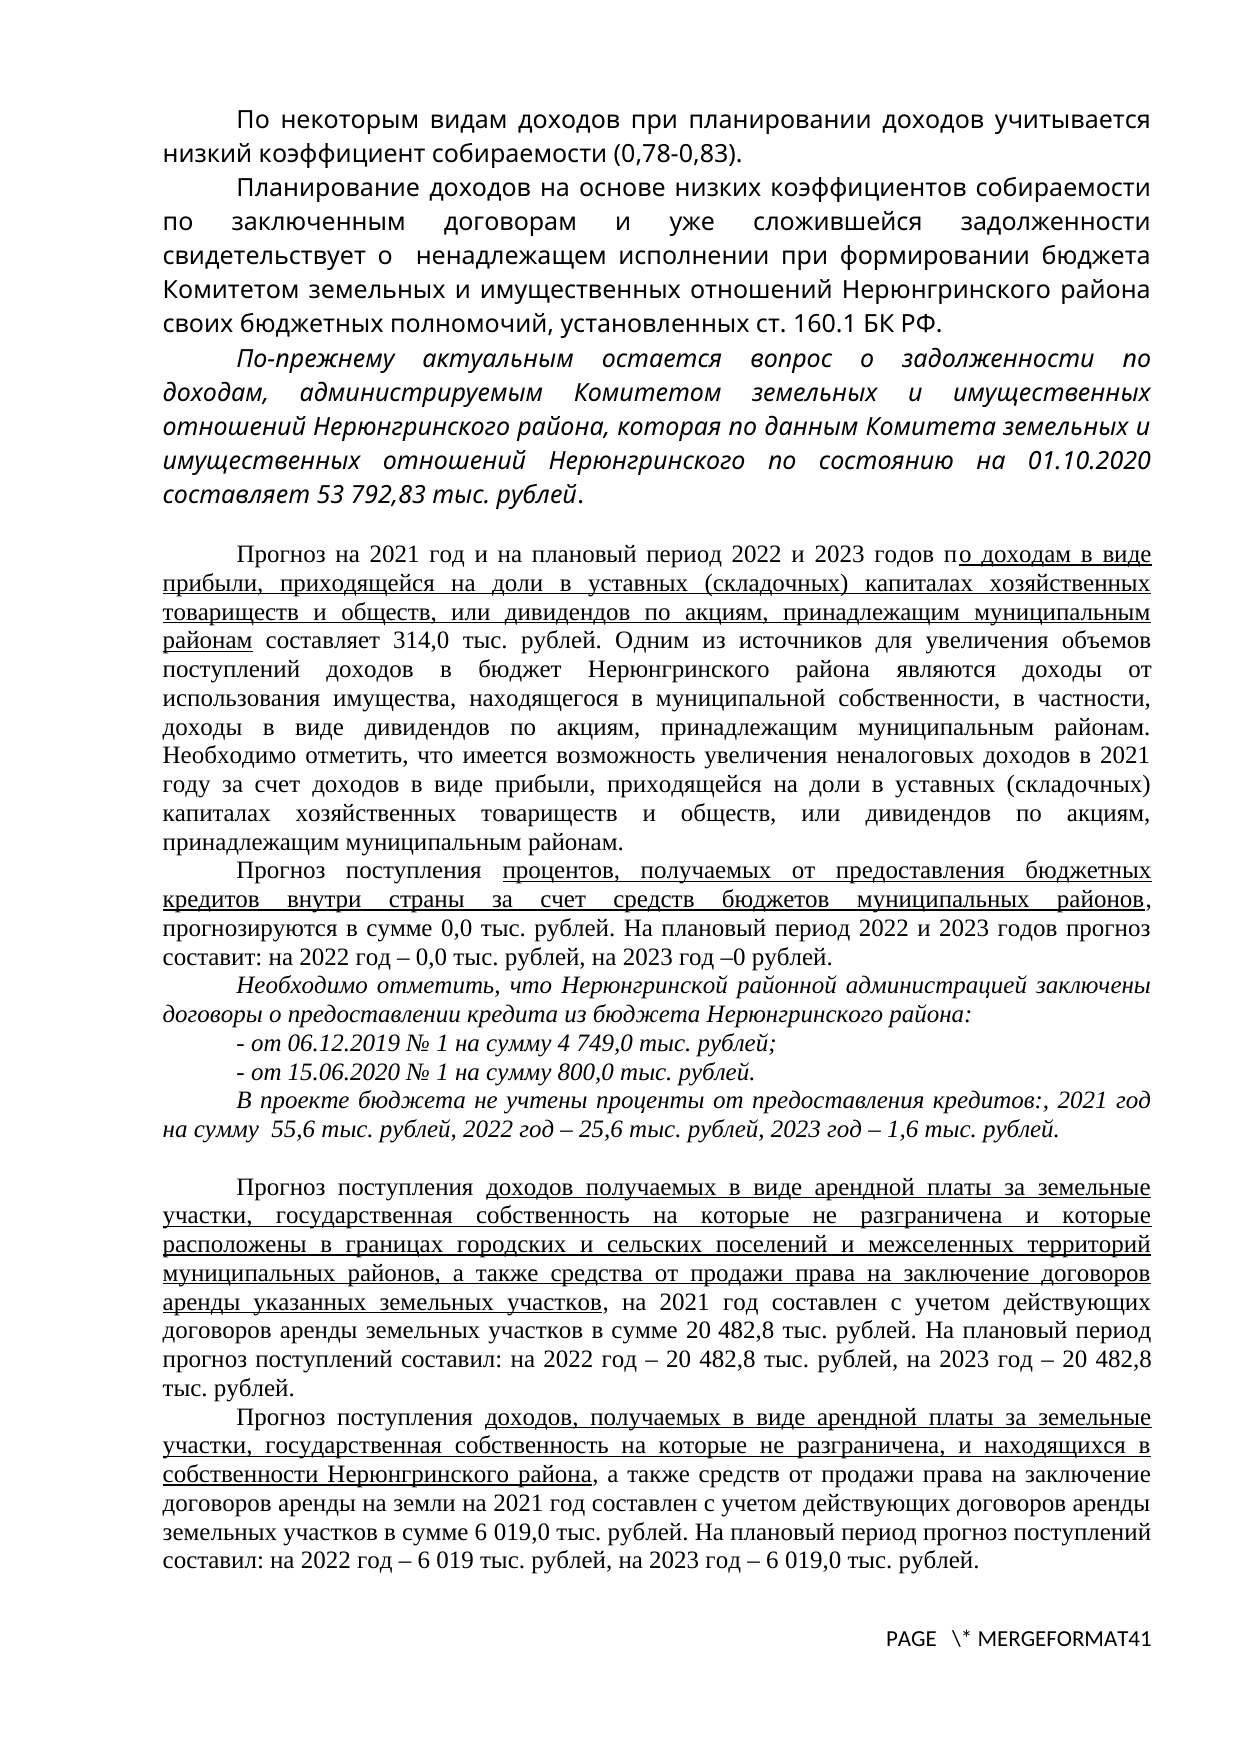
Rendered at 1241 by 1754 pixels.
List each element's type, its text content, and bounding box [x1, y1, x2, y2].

text - от 06.12.2019 № 1 на сумму 4 749,0 тыс. рублей; [162, 1028, 1152, 1057]
text Прогноз поступления доходов получаемых в виде арендной платы за земельные участки, государственная собственность на которые не разграничена и которые расположены в границах городских и сельских поселений и межселенных территорий муниципальных районов, а также средства от продажи права на заключение договоров аренды указанных земельных участков, на 2021 год составлен с учетом действующих договоров аренды земельных участков в сумме 20 482,8 тыс. рублей. На плановый период прогноз поступлений составил: на 2022 год – 20 482,8 тыс. рублей, на 2023 год – 20 482,8 тыс. рублей. [162, 1227, 1152, 1402]
text По-прежнему актуальным остается вопрос о задолженности по доходам, администрируемым Комитетом земельных и имущественных отношений Нерюнгринского района, которая по данным Комитета земельных и имущественных отношений Нерюнгринского по состоянию на 01.10.2020 составляет 53 792,83 тыс. рублей. [162, 340, 1152, 511]
text В проекте бюджета не учтены проценты от предоставления кредитов:, 2021 год на сумму 55,6 тыс. рублей, 2022 год – 25,6 тыс. рублей, 2023 год – 1,6 тыс. рублей. [162, 1086, 1152, 1143]
text По некоторым видам доходов при планировании доходов учитывается низкий коэффициент собираемости (0,78-0,83). [162, 102, 1152, 170]
text Прогноз поступления доходов, получаемых в виде арендной платы за земельные участки, государственная собственность на которые не разграничена, и находящихся в собственности Нерюнгринского района, а также средств от продажи права на заключение договоров аренды на земли на 2021 год составлен с учетом действующих договоров аренды земельных участков в сумме 6 019,0 тыс. рублей. На плановый период прогноз поступлений составил: на 2022 год – 6 019 тыс. рублей, на 2023 год – 6 019,0 тыс. рублей. [162, 1402, 1152, 1574]
text Прогноз поступления процентов, получаемых от предоставления бюджетных кредитов внутри страны за счет средств бюджетов муниципальных районов, прогнозируются в сумме 0,0 тыс. рублей. На плановый период 2022 и 2023 годов прогноз составит: на 2022 год – 0,0 тыс. рублей, на 2023 год –0 рублей. [162, 856, 1152, 971]
text - от 15.06.2020 № 1 на сумму 800,0 тыс. рублей. [162, 1057, 1152, 1086]
text Планирование доходов на основе низких коэффициентов собираемости по заключенным договорам и уже сложившейся задолженности свидетельствует о ненадлежащем исполнении при формировании бюджета Комитетом земельных и имущественных отношений Нерюнгринского района своих бюджетных полномочий, установленных ст. 160.1 БК РФ. [162, 170, 1152, 340]
text Прогноз на 2021 год и на плановый период 2022 и 2023 годов по доходам в виде прибыли, приходящейся на доли в уставных (складочных) капиталах хозяйственных товариществ и обществ, или дивидендов по акциям, принадлежащим муниципальным районам составляет 314,0 тыс. рублей. Одним из источников для увеличения объемов поступлений доходов в бюджет Нерюнгринского района являются доходы от использования имущества, находящегося в муниципальной собственности, в частности, доходы в виде дивидендов по акциям, принадлежащим муниципальным районам. Необходимо отметить, что имеется возможность увеличения неналоговых доходов в 2021 году за счет доходов в виде прибыли, приходящейся на доли в уставных (складочных) капиталах хозяйственных товариществ и обществ, или дивидендов по акциям, принадлежащим муниципальным районам. [162, 539, 1152, 856]
text Необходимо отметить, что Нерюнгринской районной администрацией заключены договоры о предоставлении кредита из бюджета Нерюнгринского района: [162, 971, 1152, 1028]
text Прогноз поступления доходов получаемых в виде арендной платы за земельные участки, государственная собственность на которые не разграничена и которые расположены в границах городских и сельских поселений и межселенных территорий муниципальных районов, а также средства от продажи права на заключение договоров аренды указанных земельных участков, на 2021 год составлен с учетом действующих договоров аренды земельных участков в сумме 20 482,8 тыс. рублей. На плановый период прогноз поступлений составил: на 2022 год – 20 482,8 тыс. рублей, на 2023 год – 20 482,8 тыс. рублей. [162, 1172, 1152, 1226]
